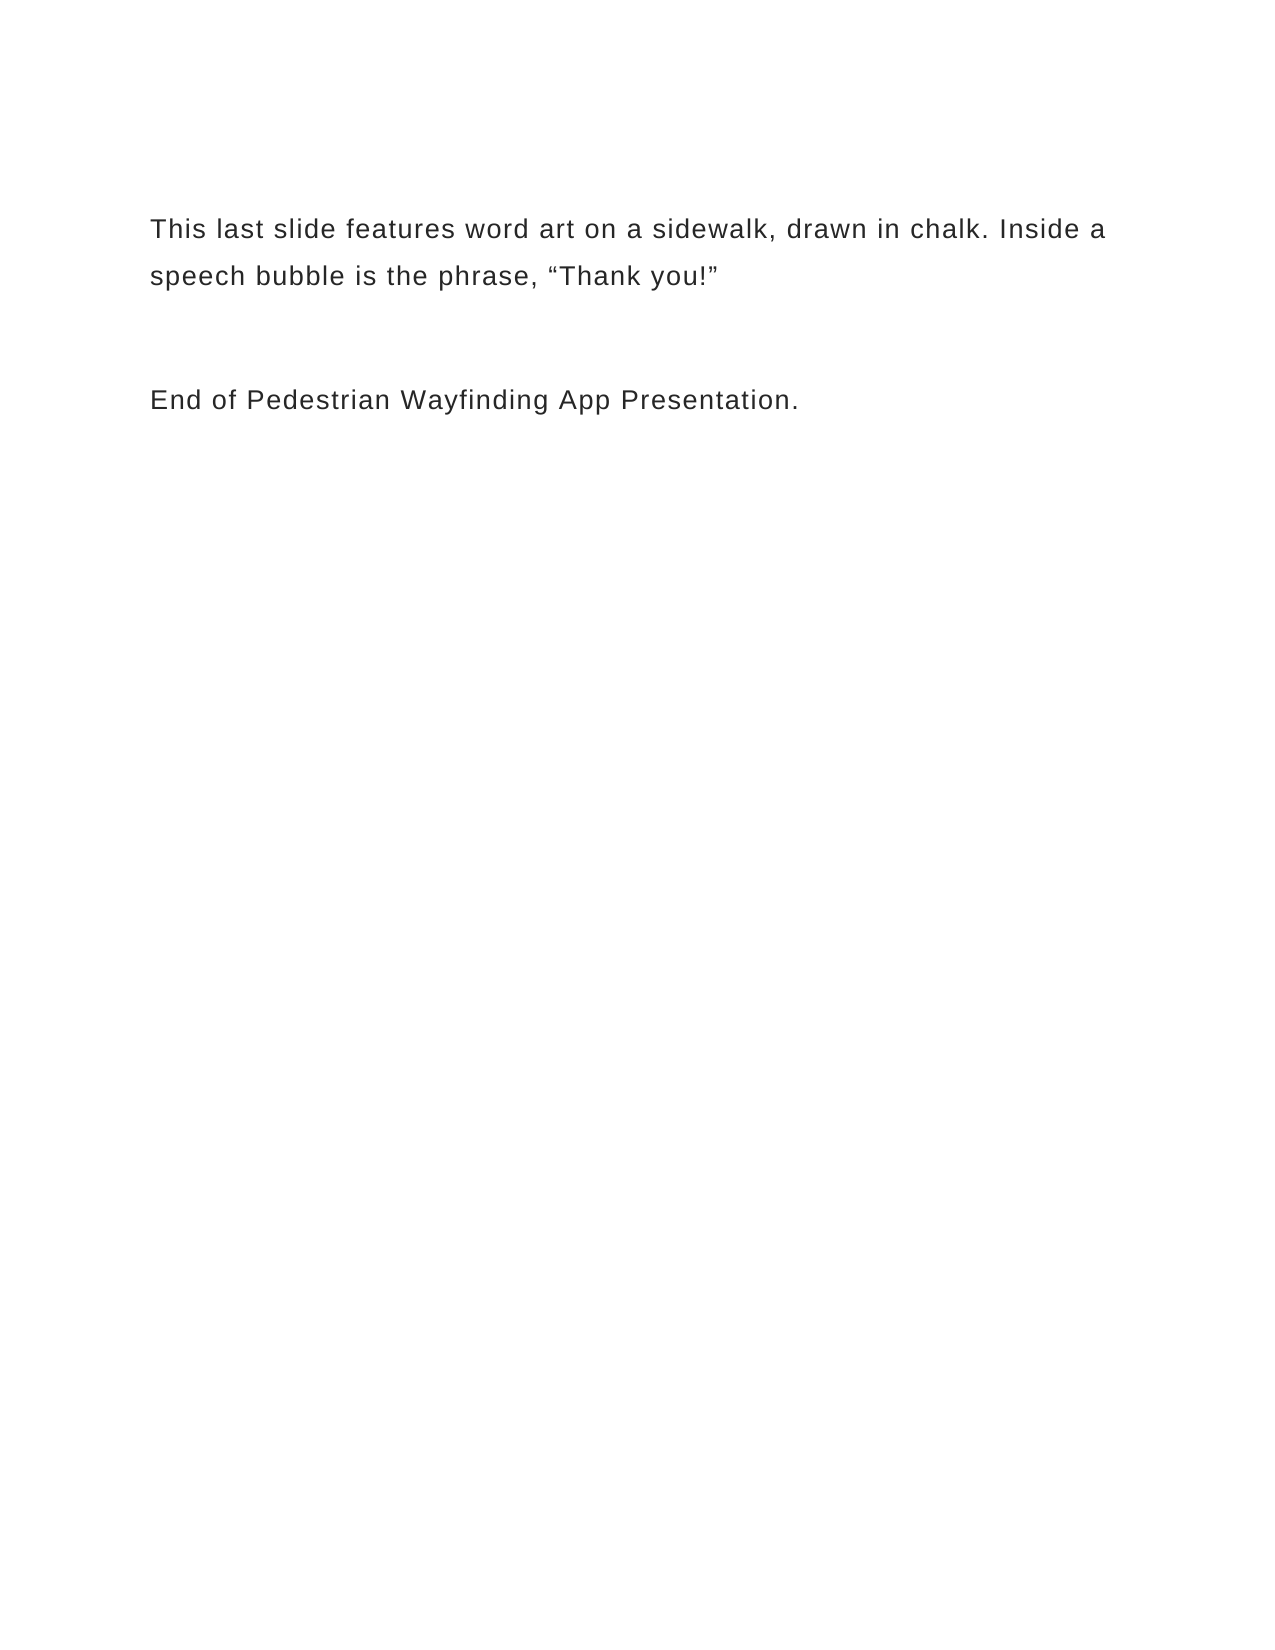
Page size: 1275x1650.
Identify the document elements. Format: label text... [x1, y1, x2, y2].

subtitle This last slide features word art on a sidewalk, drawn in chalk. Inside a speech bubble is the phrase, “Thank you!” [150, 213, 1125, 292]
subtitle End of Pedestrian Wayfinding App Presentation. [150, 384, 1125, 415]
